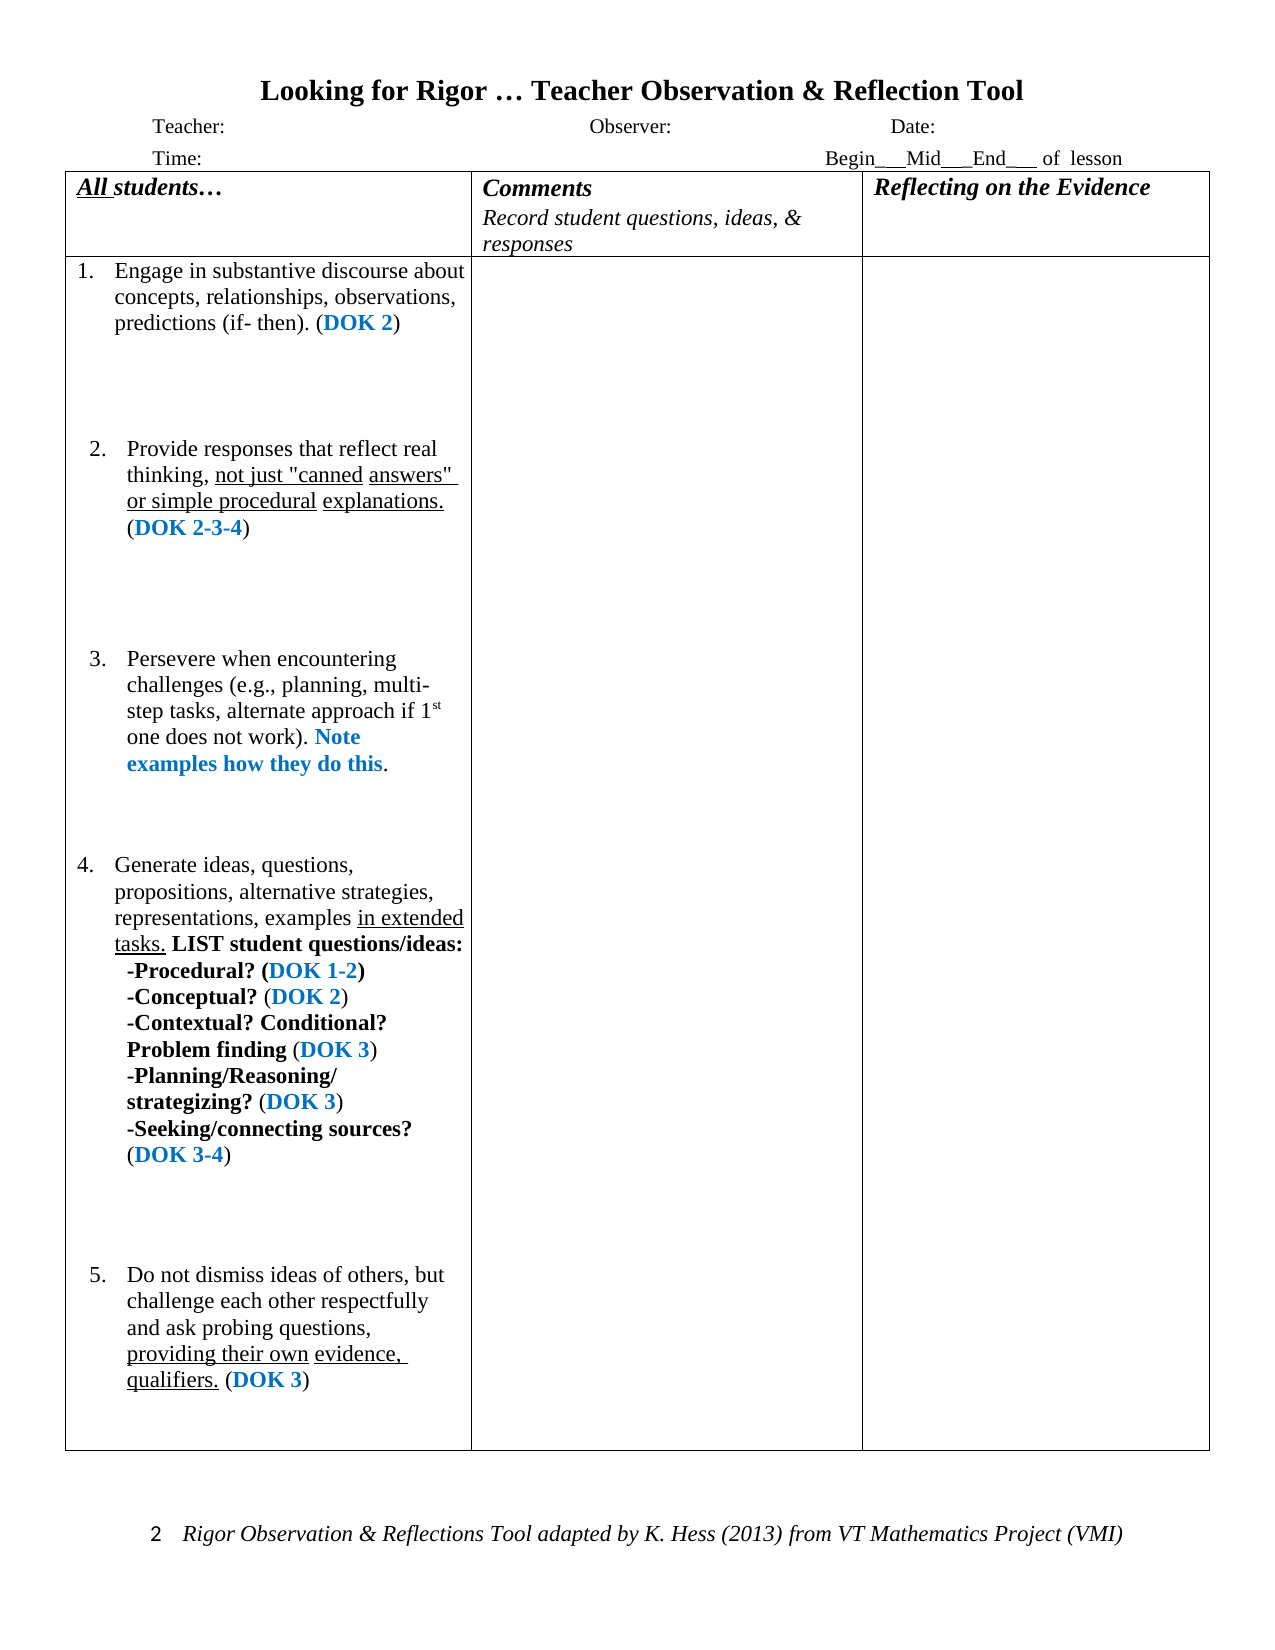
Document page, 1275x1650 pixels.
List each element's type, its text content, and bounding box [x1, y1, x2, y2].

table_cell [472, 257, 862, 1450]
table_cell [863, 257, 1209, 1450]
table_cell Comments Record student questions, ideas, & responses [472, 172, 862, 256]
table_cell Reflecting on the Evidence [863, 172, 1209, 256]
table_cell All students… [66, 172, 471, 256]
table_cell Engage in substantive discourse about concepts, relationships, observations, predictions (if- then). (DOK 2) 2. Provide responses that reflect real thinking, not just "canned answers" or simple procedural explanations. (DOK 2-3-4) 3. Persevere when encountering challenges (e.g., planning, multi-step tasks, alternate approach if 1st one does not work). Note examples how they do this. Generate ideas, questions, propositions, alternative strategies, representations, examples in extended tasks. LIST student questions/ideas: -Procedural? (DOK 1-2) -Conceptual? (DOK 2) -Contextual? Conditional? Problem finding (DOK 3) -Planning/Reasoning/ strategizing? (DOK 3) -Seeking/connecting sources? (DOK 3-4) 5. Do not dismiss ideas of others, but challenge each other respectfully and ask probing questions, providing their own evidence, qualifiers. (DOK 3) [66, 257, 471, 1450]
